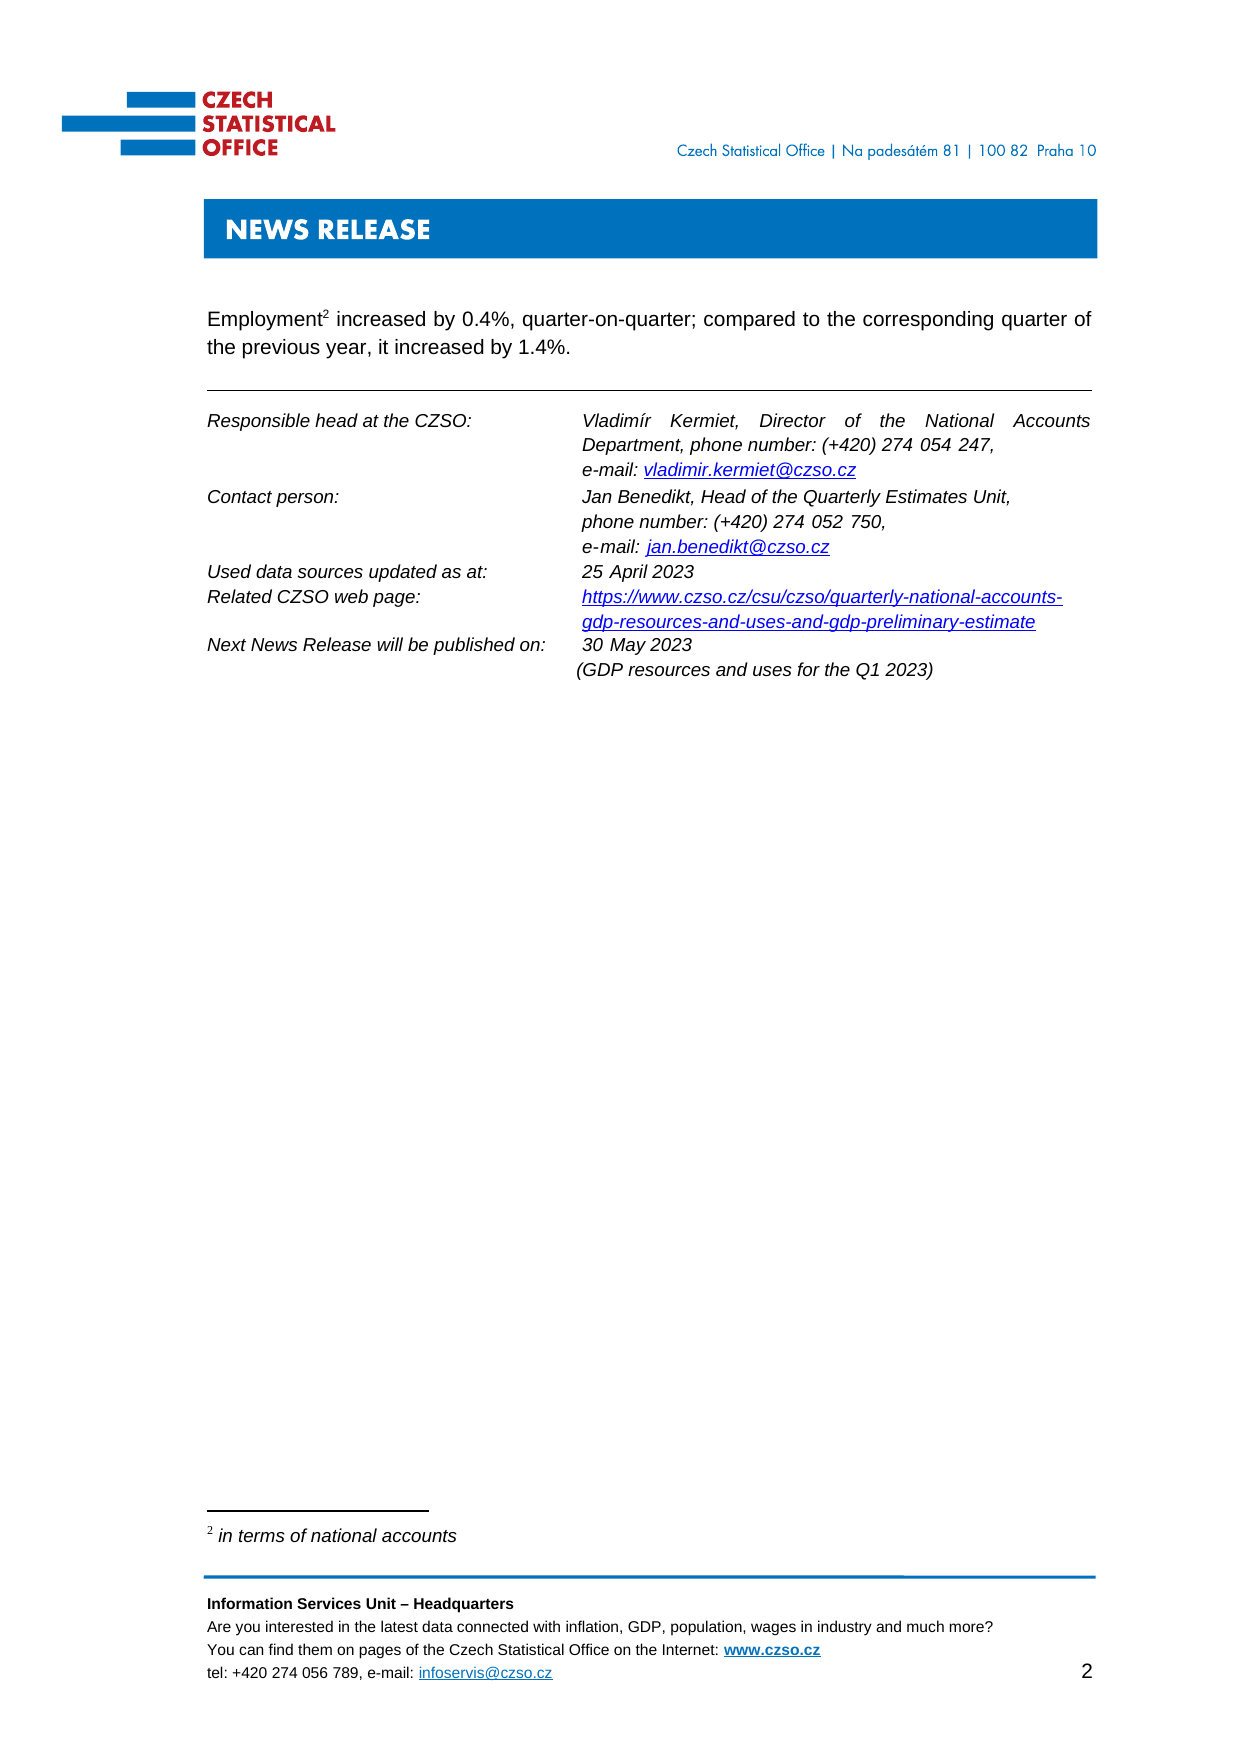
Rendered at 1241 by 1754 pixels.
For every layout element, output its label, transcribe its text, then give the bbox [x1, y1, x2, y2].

text e-mail: jan.benedikt@czso.cz [582, 534, 1092, 559]
text e-mail: vladimir.kermiet@czso.cz [207, 459, 1092, 481]
text Contact person: Jan Benedikt, Head of the Quarterly Estimates Unit, [207, 484, 1092, 509]
text Used data sources updated as at: 25 April 2023 [207, 559, 1092, 584]
text Related CZSO web page: https://www.czso.cz/csu/czso/quarterly-national-accounts-gdp-resources-and-uses-and-gdp-preliminary-estimate [207, 584, 1092, 634]
text Responsible head at the CZSO: Vladimír Kermiet, Director of the National Accounts Department, phone number: (+420) 274 054 247, [207, 391, 1092, 456]
text Next News Release will be published on: 30 May 2023 [207, 634, 1092, 655]
text phone number: (+420) 274 052 750, [582, 509, 1092, 534]
text (GDP resources and uses for the Q1 2023) [207, 658, 1092, 680]
text Employment increased by 0.4%, quarter-on-quarter; compared to the corresponding quarter of the previous year, it increased by 1.4%. [207, 307, 1092, 358]
